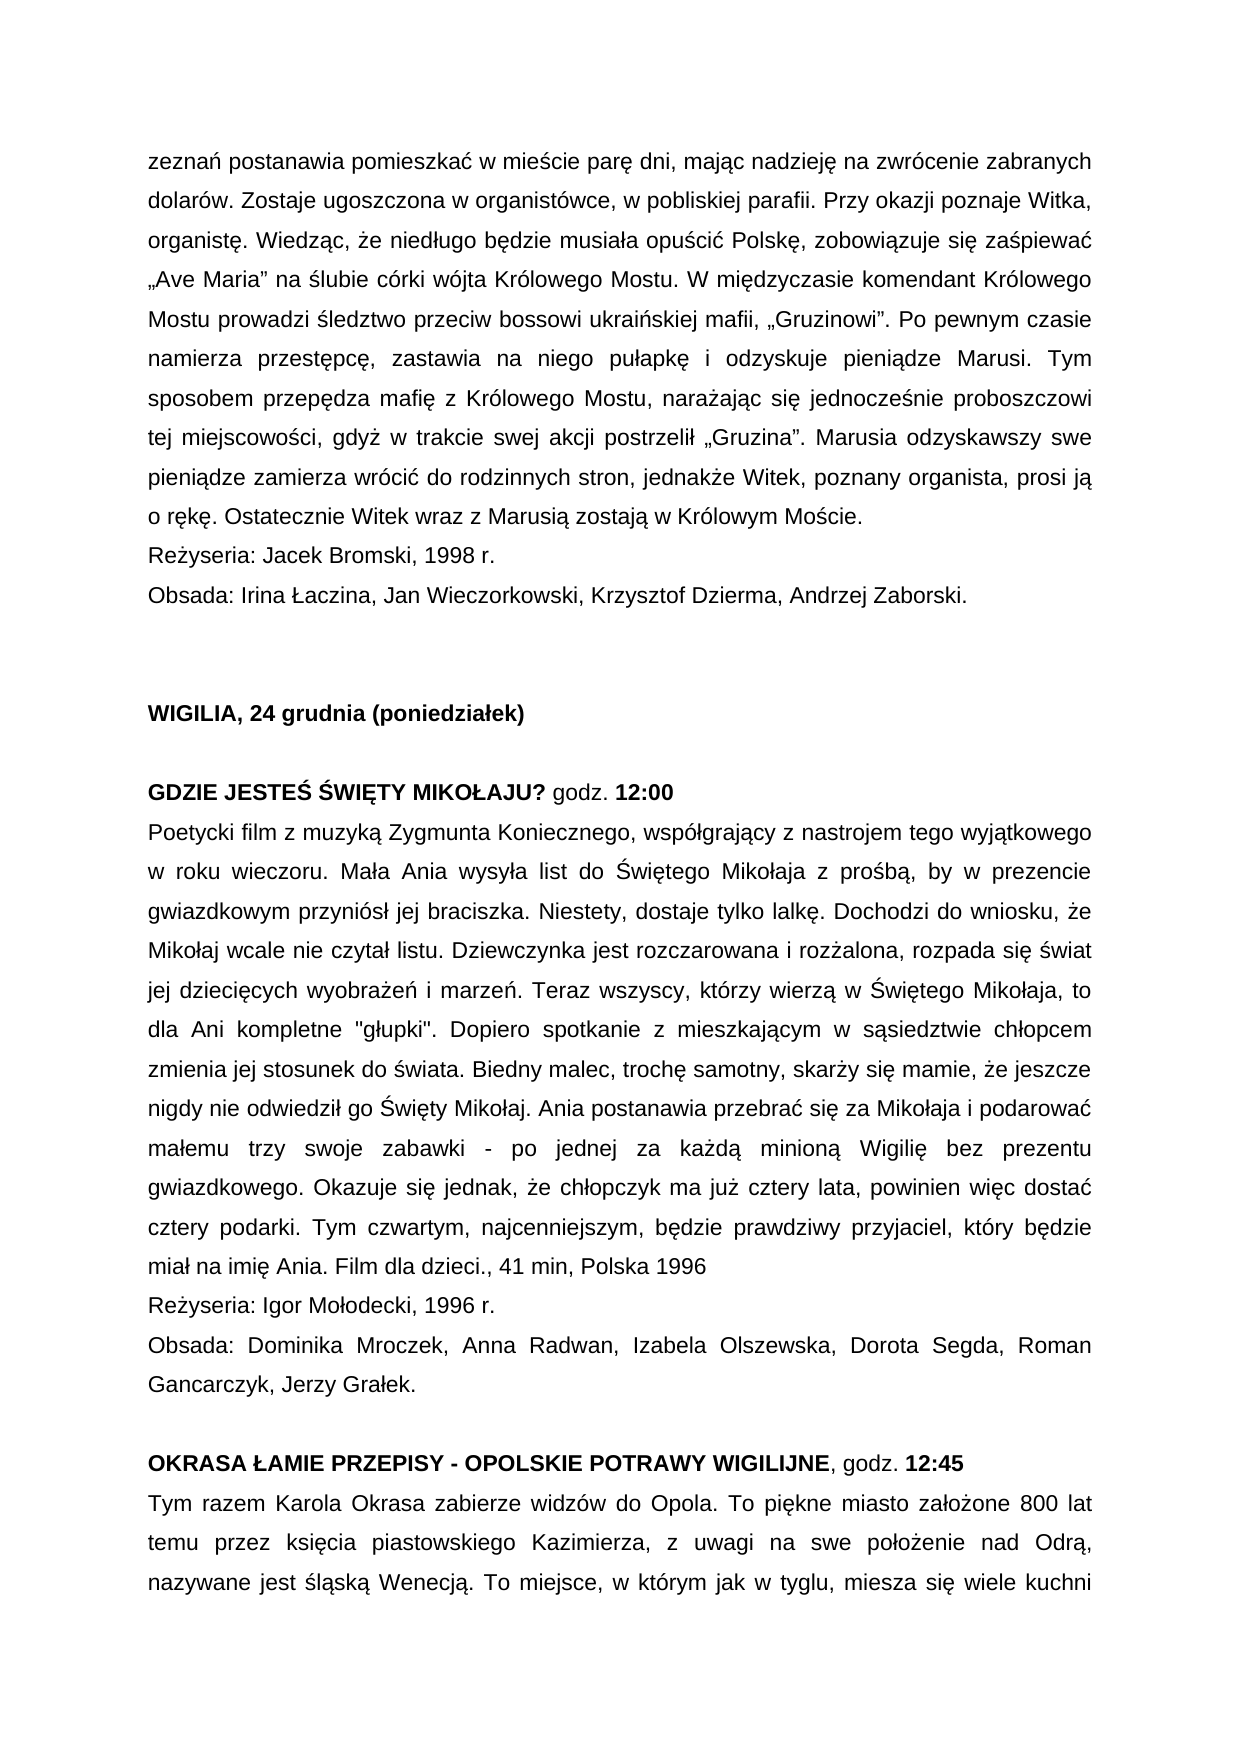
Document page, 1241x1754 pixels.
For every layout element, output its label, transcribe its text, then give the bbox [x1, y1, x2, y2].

text Poetycki film z muzyką Zygmunta Koniecznego, współgrający z nastrojem tego wyjątkowego w roku wieczoru. Mała Ania wysyła list do Świętego Mikołaja z prośbą, by w prezencie gwiazdkowym przyniósł jej braciszka. Niestety, dostaje tylko lalkę. Dochodzi do wniosku, że Mikołaj wcale nie czytał listu. Dziewczynka jest rozczarowana i rozżalona, rozpada się świat jej dziecięcych wyobrażeń i marzeń. Teraz wszyscy, którzy wierzą w Świętego Mikołaja, to dla Ani kompletne "głupki". Dopiero spotkanie z mieszkającym w sąsiedztwie chłopcem zmienia jej stosunek do świata. Biedny malec, trochę samotny, skarży się mamie, że jeszcze nigdy nie odwiedził go Święty Mikołaj. Ania postanawia przebrać się za Mikołaja i podarować małemu trzy swoje zabawki - po jednej za każdą minioną Wigilię bez prezentu gwiazdkowego. Okazuje się jednak, że chłopczyk ma już cztery lata, powinien więc dostać cztery podarki. Tym czwartym, najcenniejszym, będzie prawdziwy przyjaciel, który będzie miał na imię Ania. Film dla dzieci., 41 min, Polska 1996 [148, 819, 1093, 1279]
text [148, 1490, 1093, 1595]
text Obsada: Dominika Mroczek, Anna Radwan, Izabela Olszewska, Dorota Segda, Roman Gancarczyk, Jerzy Grałek. [148, 1332, 1093, 1398]
text Obsada: Irina Łaczina, Jan Wieczorkowski, Krzysztof Dzierma, Andrzej Zaborski. [148, 582, 1093, 608]
text Gdzie jesteś Święty Mikołaju? godz. 12:00 [148, 779, 1093, 806]
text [148, 148, 1093, 529]
text Okrasa łamie przepisy - Opolskie potrawy wigilijne, godz. 12:45 [148, 1450, 1093, 1477]
text Reżyseria: Jacek Bromski, 1998 r. [148, 542, 1093, 569]
text wigilia, 24 grudnia (poniedziałek) [148, 700, 1093, 727]
text Reżyseria: Igor Mołodecki, 1996 r. [148, 1292, 1093, 1319]
